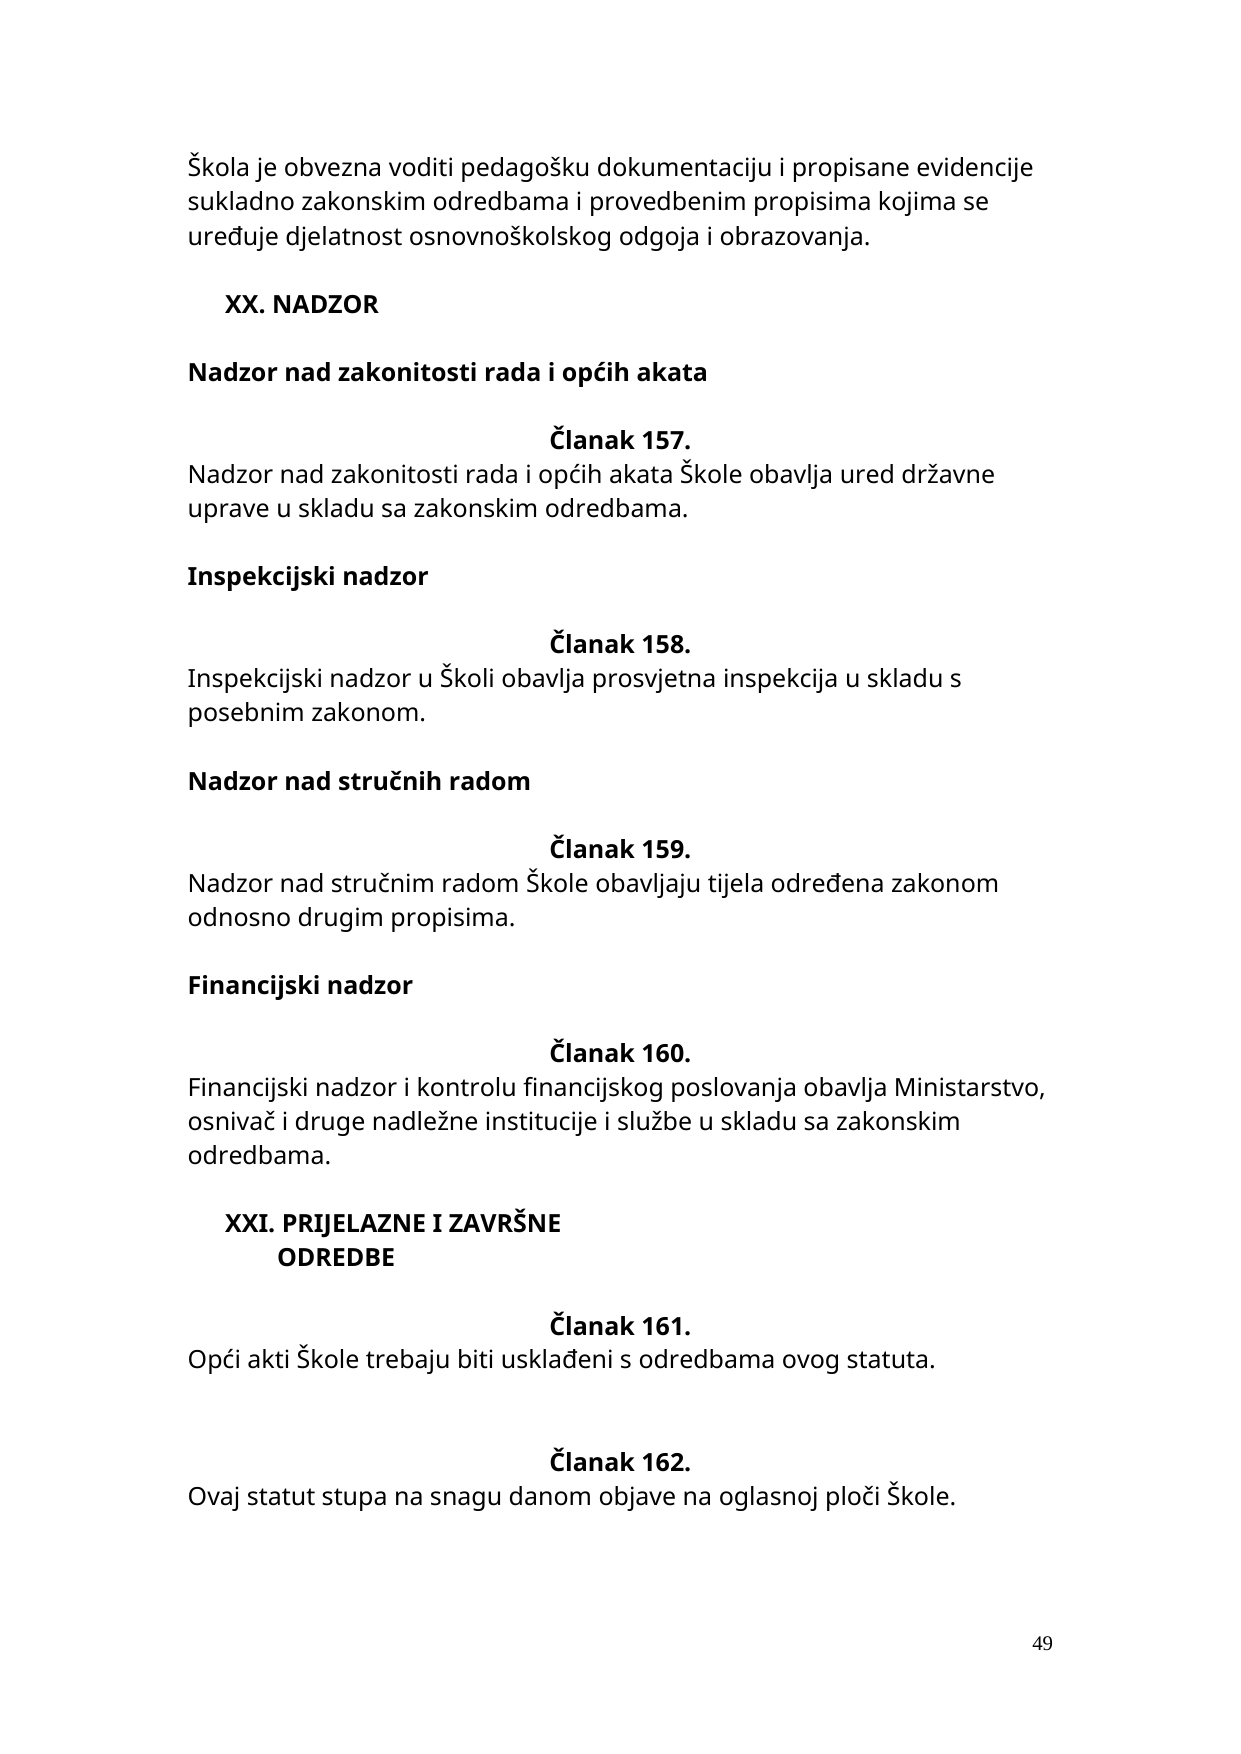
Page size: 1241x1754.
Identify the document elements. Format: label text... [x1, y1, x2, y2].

text Nadzor nad stručnim radom Škole obavljaju tijela određena zakonom odnosno drugim propisima. [187, 865, 1053, 933]
text XX. NADZOR [225, 286, 1053, 320]
text Članak 161. [187, 1308, 1053, 1342]
text Inspekcijski nadzor [187, 559, 1053, 593]
text Nadzor nad zakonitosti rada i općih akata [187, 354, 1053, 388]
text Nadzor nad zakonitosti rada i općih akata Škole obavlja ured državne uprave u skladu sa zakonskim odredbama. [187, 457, 1053, 525]
text XXI. PRIJELAZNE I ZAVRŠNE [225, 1206, 1053, 1240]
text Ovaj statut stupa na snagu danom objave na oglasnoj ploči Škole. [187, 1478, 1053, 1512]
text Financijski nadzor i kontrolu financijskog poslovanja obavlja Ministarstvo, osnivač i druge nadležne institucije i službe u skladu sa zakonskim odredbama. [187, 1070, 1053, 1172]
text Financijski nadzor [187, 967, 1053, 1002]
text Inspekcijski nadzor u Školi obavlja prosvjetna inspekcija u skladu s posebnim zakonom. [187, 661, 1053, 729]
text Članak 157. [187, 422, 1053, 457]
text Škola je obvezna voditi pedagošku dokumentaciju i propisane evidencije sukladno zakonskim odredbama i provedbenim propisima kojima se uređuje djelatnost osnovnoškolskog odgoja i obrazovanja. [187, 150, 1053, 252]
text Članak 160. [187, 1036, 1053, 1070]
text Članak 162. [187, 1444, 1053, 1478]
text ODREDBE [225, 1240, 1053, 1274]
text Nadzor nad stručnih radom [187, 763, 1053, 797]
text Članak 158. [187, 627, 1053, 661]
text Opći akti Škole trebaju biti usklađeni s odredbama ovog statuta. [187, 1342, 1053, 1376]
text Članak 159. [187, 831, 1053, 865]
